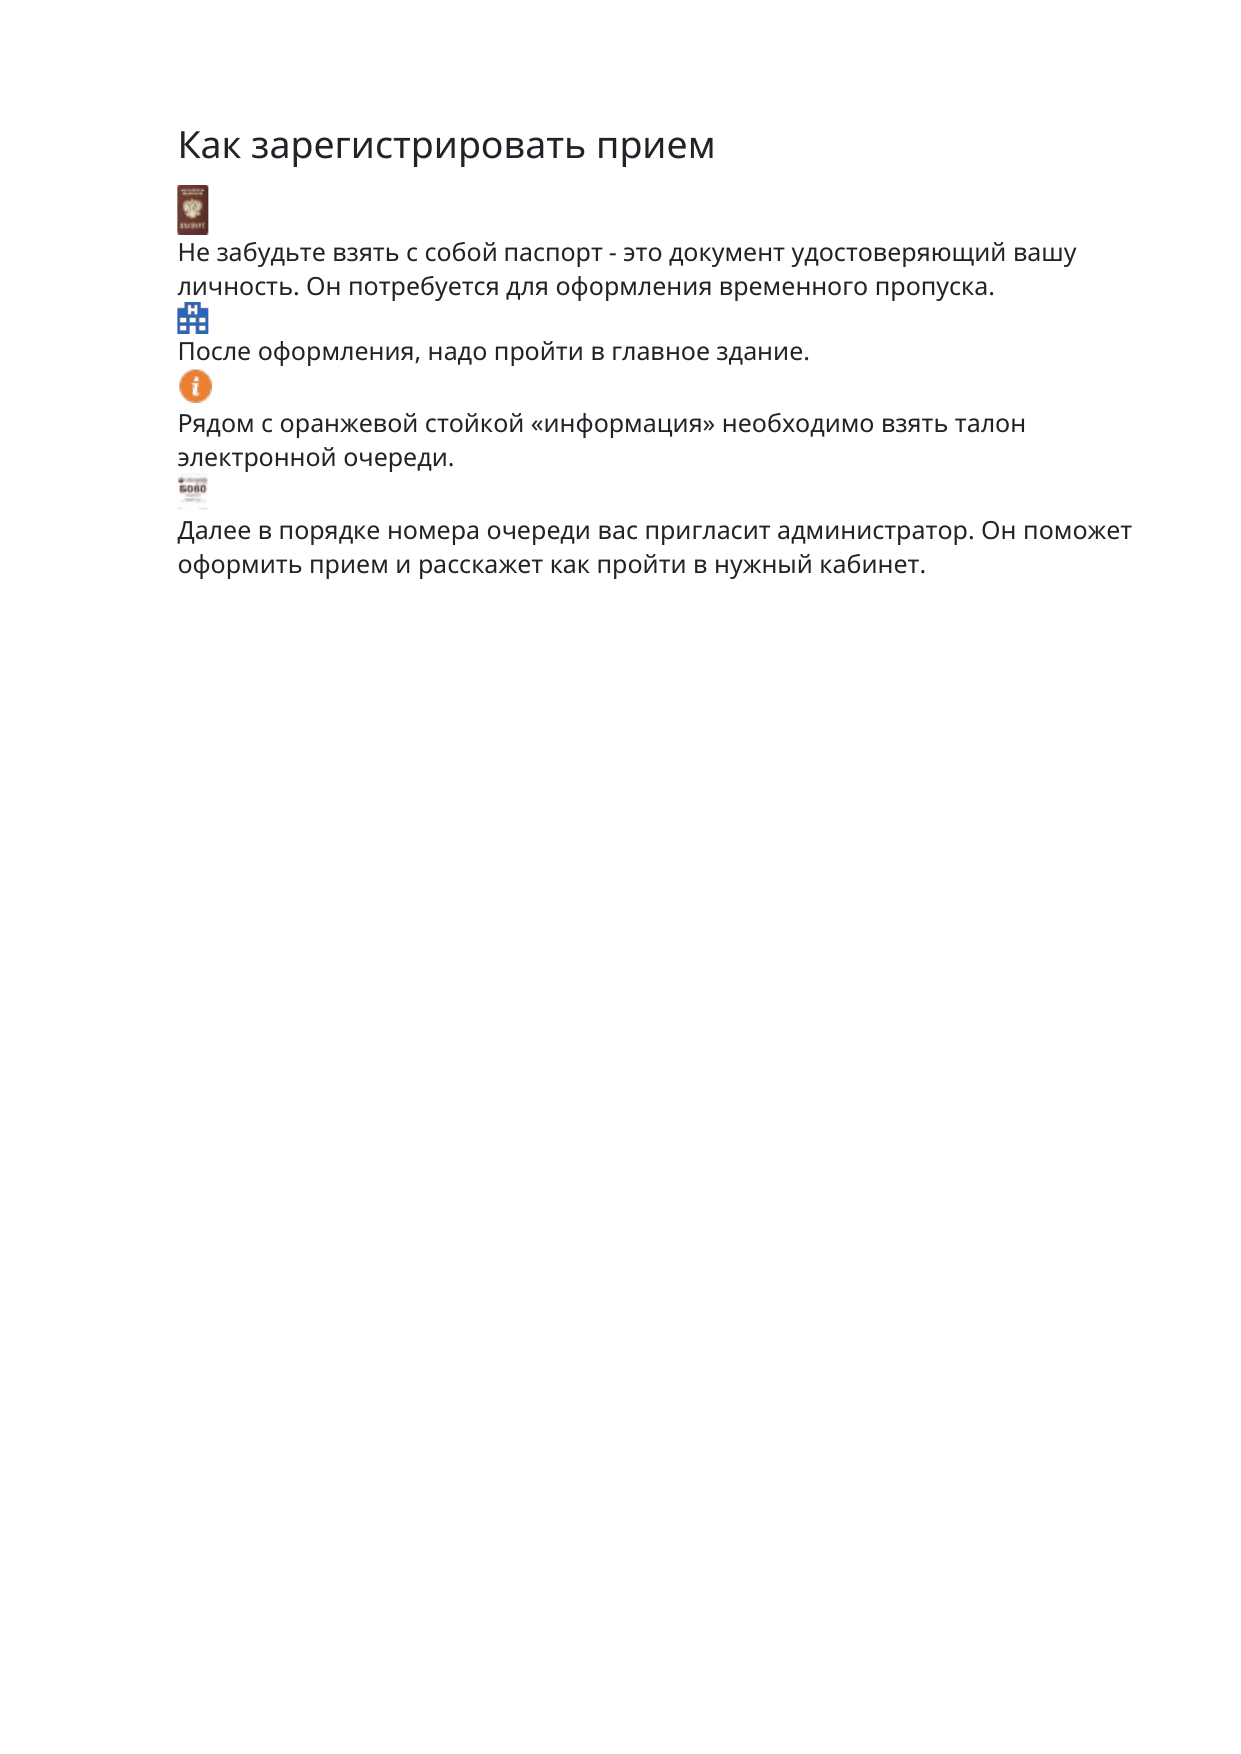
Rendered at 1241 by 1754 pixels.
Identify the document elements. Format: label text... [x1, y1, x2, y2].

text После оформления, надо пройти в главное здание. [177, 334, 1152, 368]
picture [177, 185, 209, 235]
picture [177, 367, 215, 406]
text Рядом с оранжевой стойкой «информация» необходимо взять талон электронной очереди. [177, 405, 1152, 473]
picture [177, 302, 209, 334]
text Не забудьте взять с собой паспорт - это документ удостоверяющий вашу личность. Он потребуется для оформления временного пропуска. [177, 234, 1152, 302]
text Далее в порядке номера очереди вас пригласит администратор. Он поможет оформить прием и расскажет как пройти в нужный кабинет. [177, 512, 1152, 581]
picture [177, 473, 209, 513]
text Как зарегистрировать прием [177, 118, 1152, 169]
